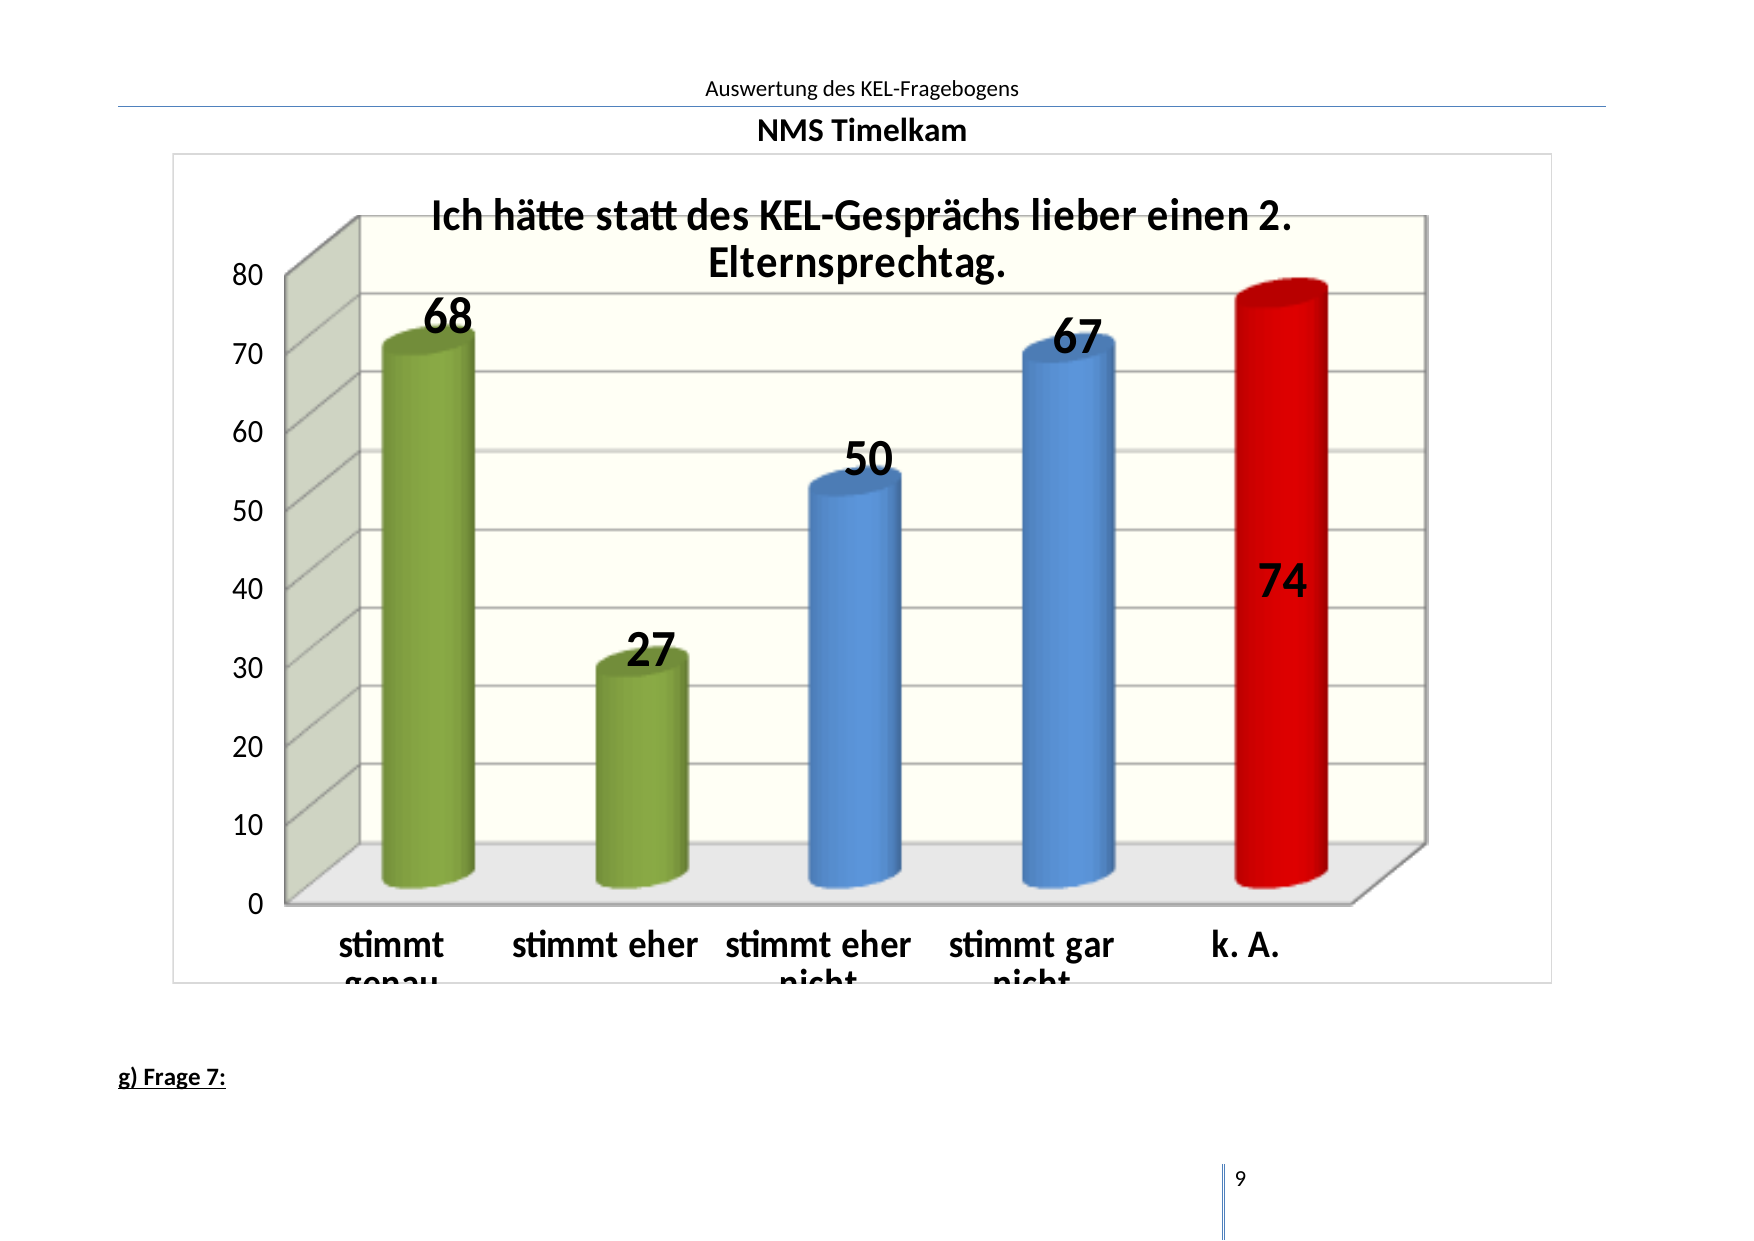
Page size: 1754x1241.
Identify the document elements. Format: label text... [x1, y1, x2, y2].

text g) Frage 7: [118, 1061, 1606, 1092]
